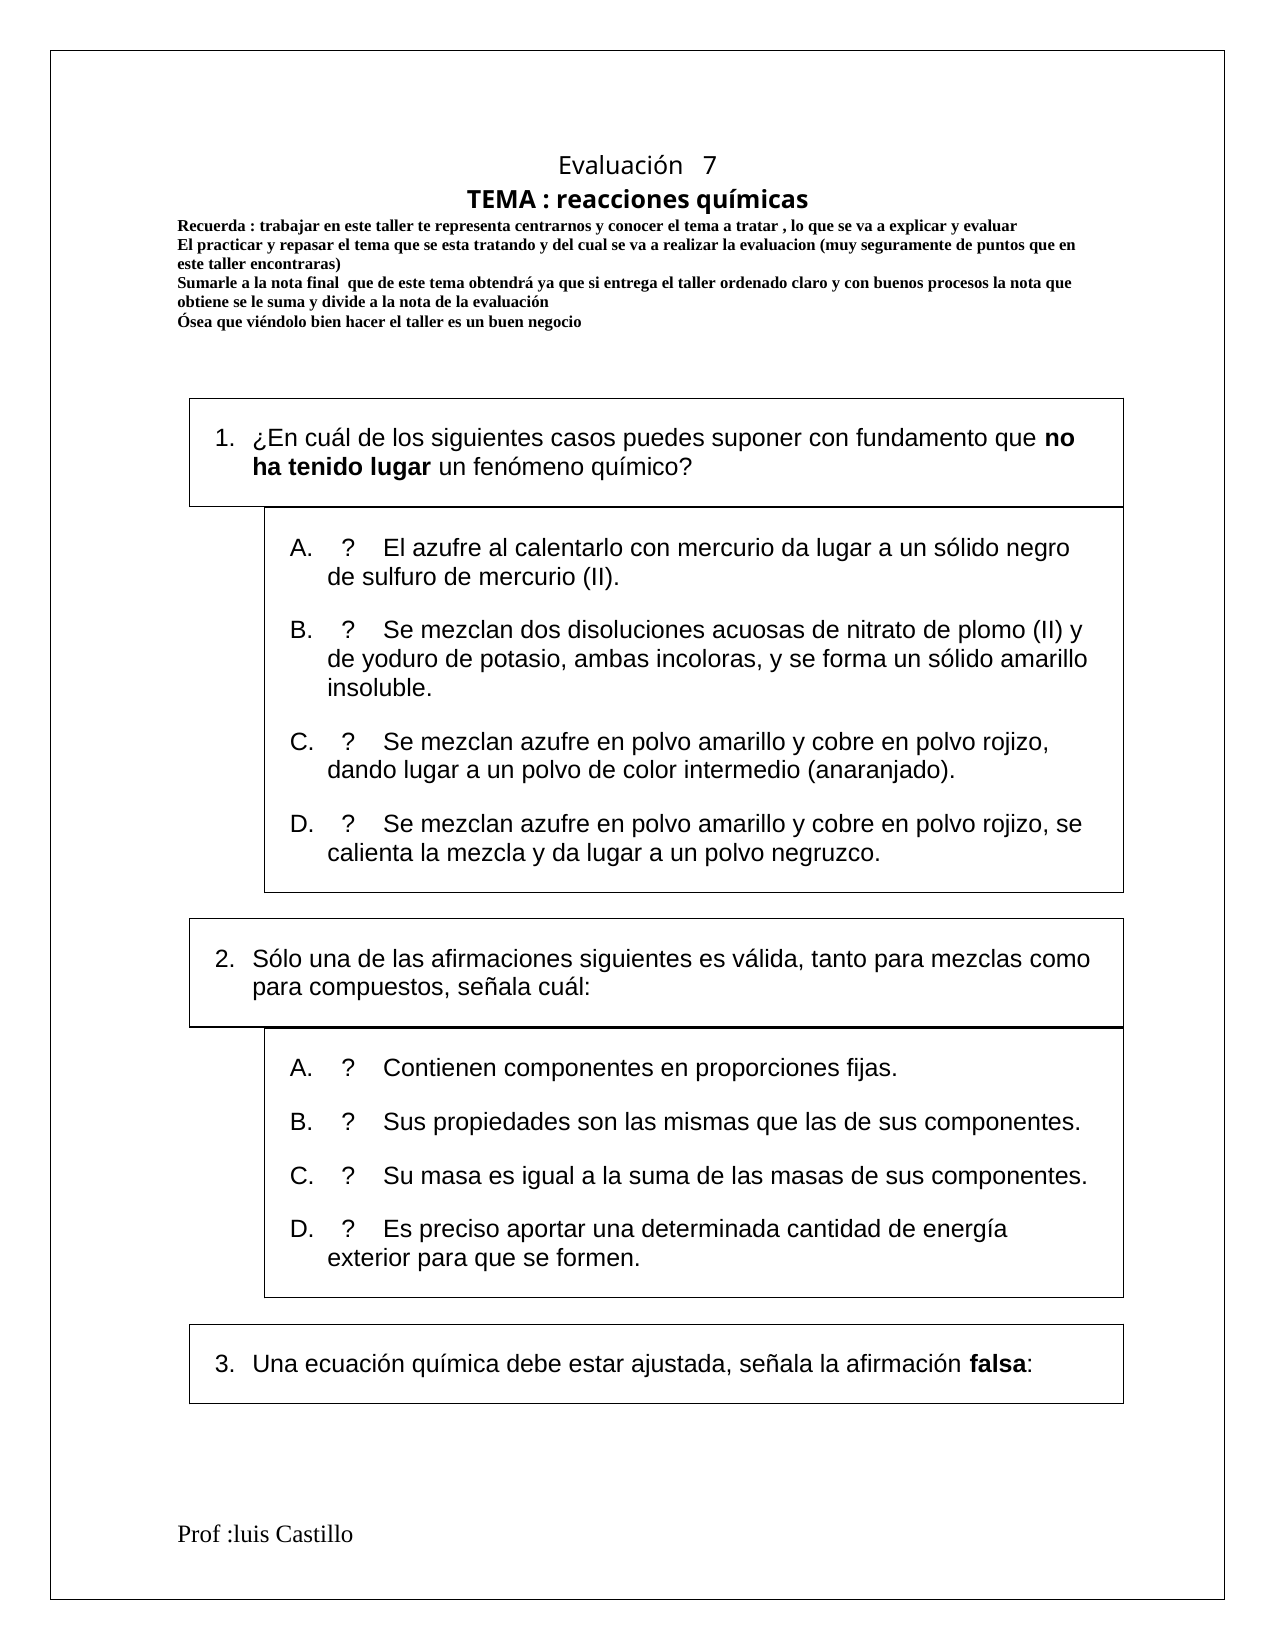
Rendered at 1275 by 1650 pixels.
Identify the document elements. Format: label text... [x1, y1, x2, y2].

text El practicar y repasar el tema que se esta tratando y del cual se va a realizar la evaluacion (muy seguramente de puntos que en este taller encontraras) [177, 235, 1098, 273]
text Sumarle a la nota final que de este tema obtendrá ya que si entrega el taller ordenado claro y con buenos procesos la nota que obtiene se le suma y divide a la nota de la evaluación [177, 273, 1098, 311]
list ? Sus propiedades son las mismas que las de sus componentes. [265, 1081, 1123, 1135]
list ? Contienen componentes en proporciones fijas. [265, 1029, 1123, 1081]
list ? Es preciso aportar una determinada cantidad de energía exterior para que se formen. [265, 1189, 1123, 1297]
list ¿En cuál de los siguientes casos puedes suponer con fundamento que no ha tenido lugar un fenómeno químico? [190, 399, 1123, 506]
text Recuerda : trabajar en este taller te representa centrarnos y conocer el tema a tratar , lo que se va a explicar y evaluar [177, 216, 1098, 235]
list ? Se mezclan azufre en polvo amarillo y cobre en polvo rojizo, dando lugar a un polvo de color intermedio (anaranjado). [265, 701, 1123, 783]
text Evaluación 7 [177, 147, 1098, 182]
list ? El azufre al calentarlo con mercurio da lugar a un sólido negro de sulfuro de mercurio (II). [265, 508, 1123, 590]
text Ósea que viéndolo bien hacer el taller es un buen negocio [177, 311, 1098, 331]
list Sólo una de las afirmaciones siguientes es válida, tanto para mezclas como para compuestos, señala cuál: [190, 919, 1123, 1026]
list ? Se mezclan dos disoluciones acuosas de nitrato de plomo (II) y de yoduro de potasio, ambas incoloras, y se forma un sólido amarillo insoluble. [265, 590, 1123, 701]
list ? Se mezclan azufre en polvo amarillo y cobre en polvo rojizo, se calienta la mezcla y da lugar a un polvo negruzco. [265, 783, 1123, 892]
list ? Su masa es igual a la suma de las masas de sus componentes. [265, 1135, 1123, 1189]
text TEMA : reacciones químicas [177, 182, 1098, 216]
list Una ecuación química debe estar ajustada, señala la afirmación falsa: [190, 1325, 1123, 1403]
